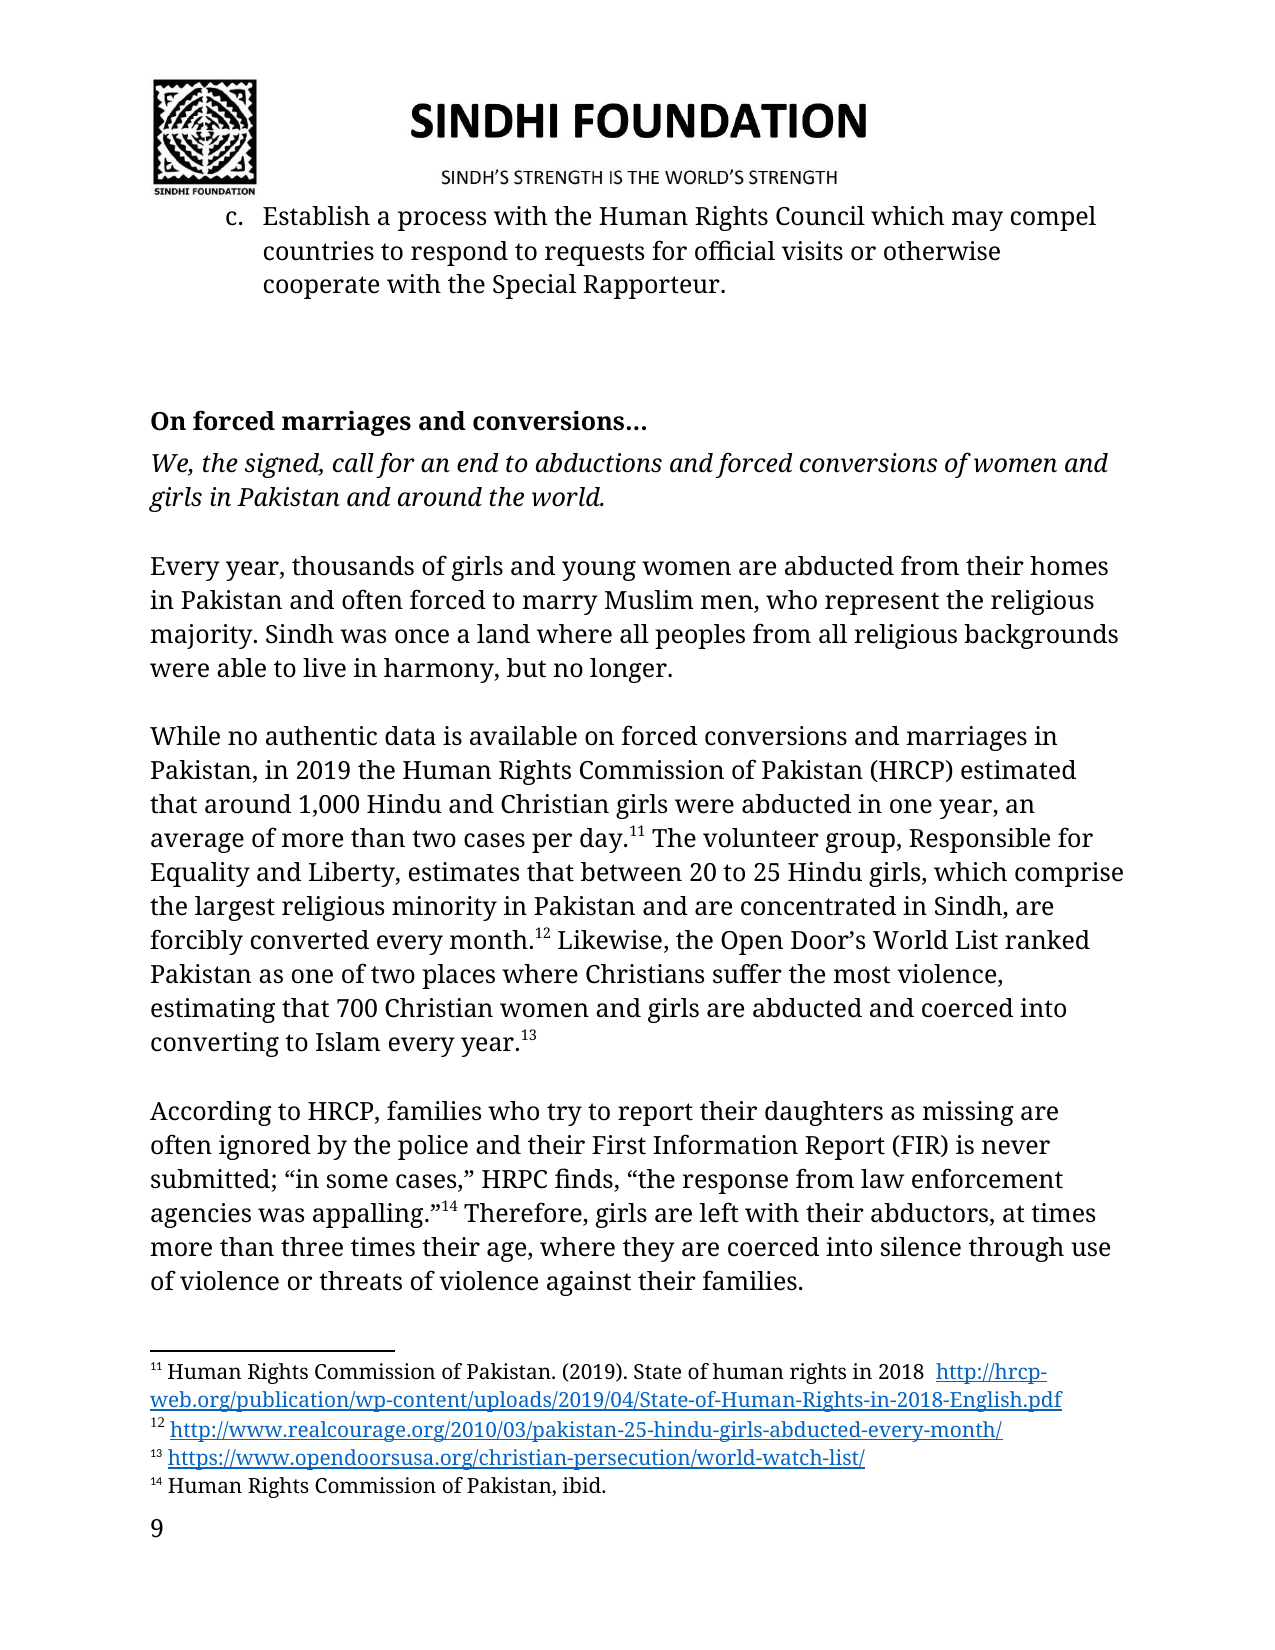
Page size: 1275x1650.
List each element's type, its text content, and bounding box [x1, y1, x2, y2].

text Every year, thousands of girls and young women are abducted from their homes in Pakistan and often forced to marry Muslim men, who represent the religious majority. Sindh was once a land where all peoples from all religious backgrounds were able to live in harmony, but no longer. [150, 548, 1125, 684]
text We, the signed, call for an end to abductions and forced conversions of women and girls in Pakistan and around the world. [150, 446, 1125, 514]
text While no authentic data is available on forced conversions and marriages in Pakistan, in 2019 the Human Rights Commission of Pakistan (HRCP) estimated that around 1,000 Hindu and Christian girls were abducted in one year, an average of more than two cases per day. The volunteer group, Responsible for Equality and Liberty, estimates that between 20 to 25 Hindu girls, which comprise the largest religious minority in Pakistan and are concentrated in Sindh, are forcibly converted every month. Likewise, the Open Door’s World List ranked Pakistan as one of two places where Christians suffer the most violence, estimating that 700 Christian women and girls are abducted and coerced into converting to Islam every year. [150, 718, 1125, 1059]
picture [150, 75, 867, 199]
text On forced marriages and conversions… [150, 403, 1125, 437]
list Establish a process with the Human Rights Council which may compel countries to respond to requests for official visits or otherwise cooperate with the Special Rapporteur. [225, 199, 1125, 301]
text According to HRCP, families who try to report their daughters as missing are often ignored by the police and their First Information Report (FIR) is never submitted; “in some cases,” HRPC finds, “the response from law enforcement agencies was appalling.” Therefore, girls are left with their abductors, at times more than three times their age, where they are coerced into silence through use of violence or threats of violence against their families. [150, 1093, 1125, 1298]
